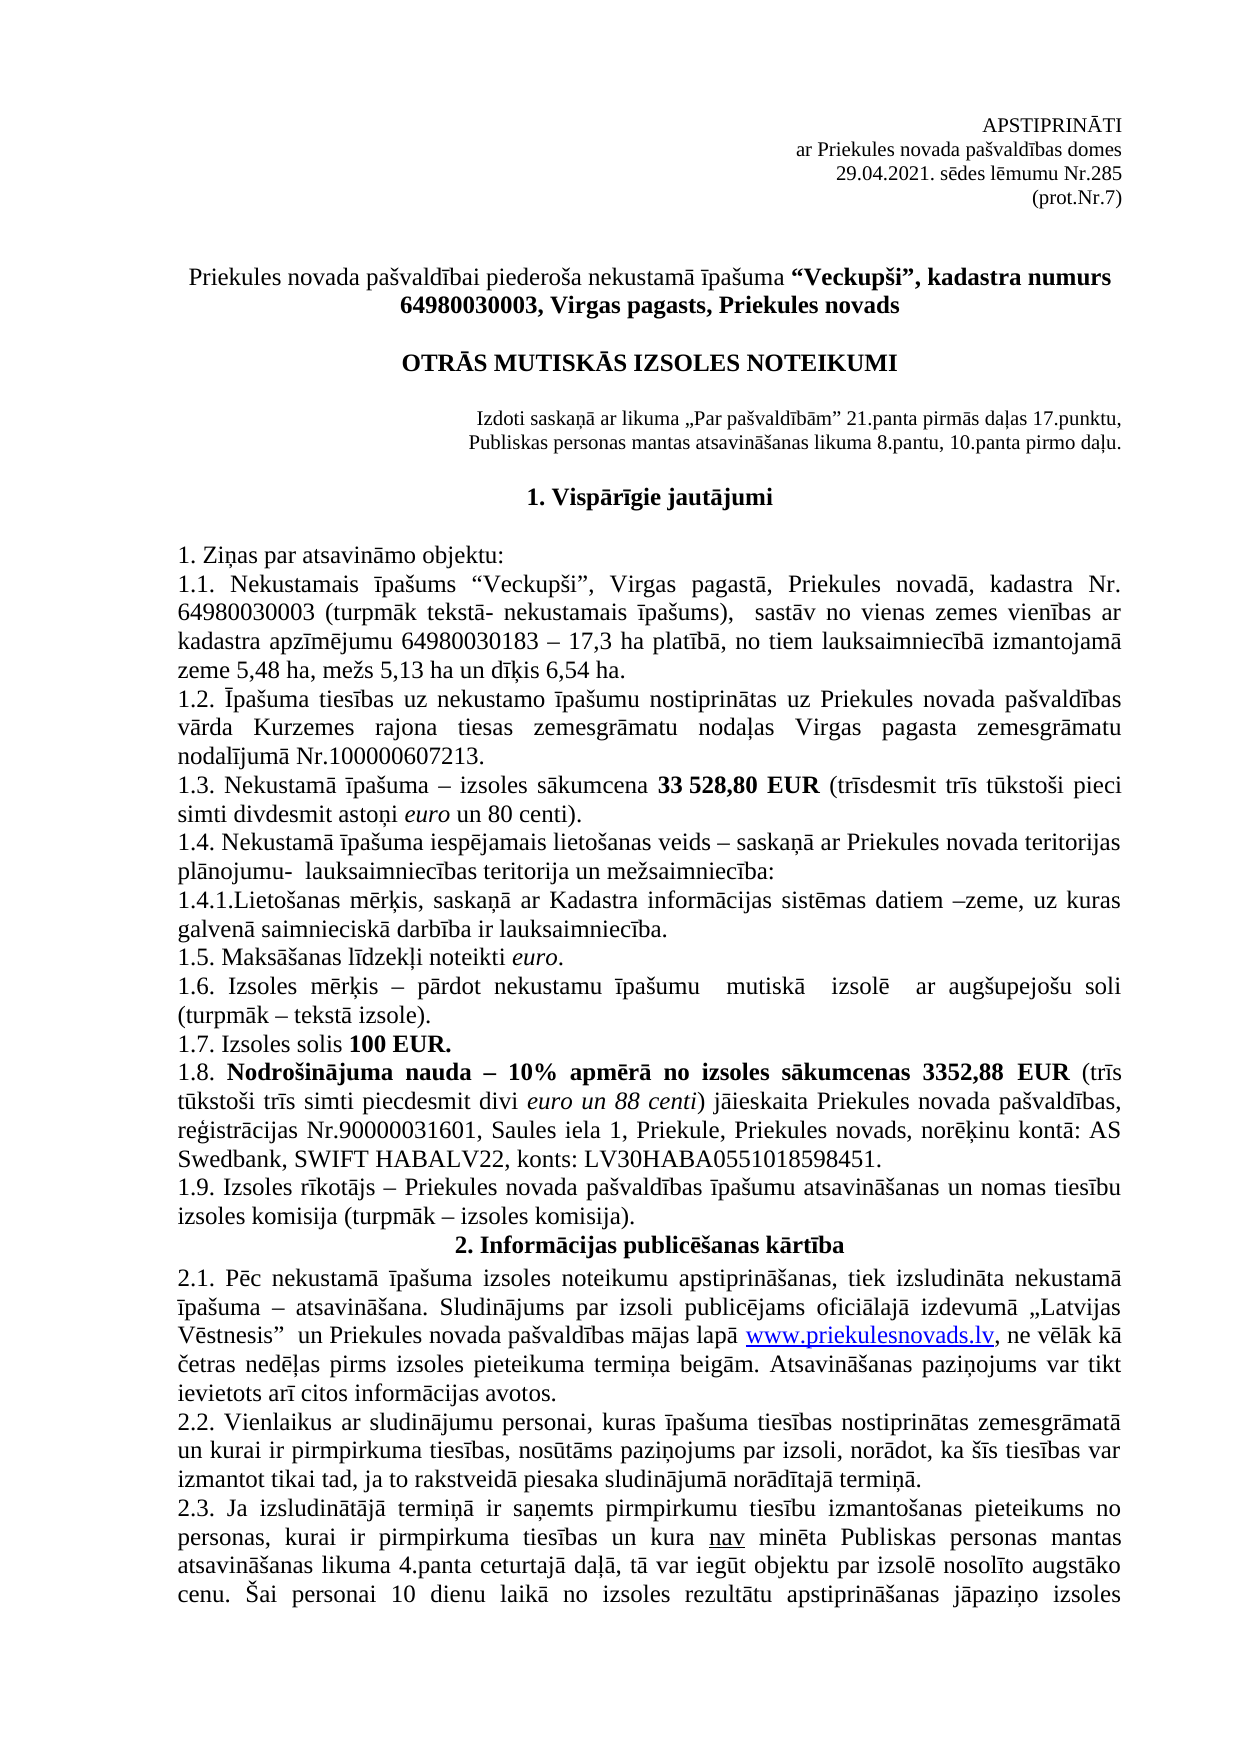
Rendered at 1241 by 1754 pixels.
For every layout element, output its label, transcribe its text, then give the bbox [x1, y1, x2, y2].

text 2.2. Vienlaikus ar sludinājumu personai, kuras īpašuma tiesības nostiprinātas zemesgrāmatā un kurai ir pirmpirkuma tiesības, nosūtāms paziņojums par izsoli, norādot, ka šīs tiesības var izmantot tikai tad, ja to rakstveidā piesaka sludinājumā norādītajā termiņā. [177, 1407, 1122, 1493]
text 1.7. Izsoles solis 100 EUR. [177, 1029, 1122, 1057]
text 2.1. Pēc nekustamā īpašuma izsoles noteikumu apstiprināšanas, tiek izsludināta nekustamā īpašuma – atsavināšana. Sludinājums par izsoli publicējams oficiālajā izdevumā „Latvijas Vēstnesis” un Priekules novada pašvaldības mājas lapā www.priekulesnovads.lv, ne vēlāk kā četras nedēļas pirms izsoles pieteikuma termiņa beigām. Atsavināšanas paziņojums var tikt ievietots arī citos informācijas avotos. [177, 1263, 1122, 1407]
text 1.4.1.Lietošanas mērķis, saskaņā ar Kadastra informācijas sistēmas datiem –zeme, uz kuras galvenā saimnieciskā darbība ir lauksaimniecība. [177, 885, 1122, 942]
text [177, 1493, 1122, 1608]
text 1.4. Nekustamā īpašuma iespējamais lietošanas veids – saskaņā ar Priekules novada teritorijas plānojumu- lauksaimniecības teritorija un mežsaimniecība: [177, 827, 1122, 885]
text Publiskas personas mantas atsavināšanas likuma 8.pantu, 10.panta pirmo daļu. [177, 429, 1122, 454]
text 1.9. Izsoles rīkotājs – Priekules novada pašvaldības īpašumu atsavināšanas un nomas tiesību izsoles komisija (turpmāk – izsoles komisija). [177, 1172, 1122, 1230]
text 1.6. Izsoles mērķis – pārdot nekustamu īpašumu mutiskā izsolē ar augšupejošu soli (turpmāk – tekstā izsole). [177, 971, 1122, 1029]
text Priekules novada pašvaldībai piederoša nekustamā īpašuma “Veckupši”, kadastra numurs 64980030003, Virgas pagasts, Priekules novads [177, 262, 1122, 319]
text 1.2. Īpašuma tiesības uz nekustamo īpašumu nostiprinātas uz Priekules novada pašvaldības vārda Kurzemes rajona tiesas zemesgrāmatu nodaļas Virgas pagasta zemesgrāmatu nodalījumā Nr.100000607213. [177, 684, 1122, 770]
text 29.04.2021. sēdes lēmumu Nr.285 [177, 161, 1122, 185]
text APSTIPRINĀTI [177, 113, 1122, 137]
text Izdoti saskaņā ar likuma „Par pašvaldībām” 21.panta pirmās daļas 17.punktu, [177, 406, 1122, 429]
text 1.1. Nekustamais īpašums “Veckupši”, Virgas pagastā, Priekules novadā, kadastra Nr. 64980030003 (turpmāk tekstā- nekustamais īpašums), sastāv no vienas zemes vienības ar kadastra apzīmējumu 64980030183 – 17,3 ha platībā, no tiem lauksaimniecībā izmantojamā zeme 5,48 ha, mežs 5,13 ha un dīķis 6,54 ha. [177, 569, 1122, 684]
text 2. Informācijas publicēšanas kārtība [177, 1230, 1122, 1259]
text 1.5. Maksāšanas līdzekļi noteikti euro. [177, 942, 1122, 971]
text 1. Ziņas par atsavināmo objektu: [177, 540, 1122, 569]
text 1.8. Nodrošinājuma nauda – 10% apmērā no izsoles sākumcenas 3352,88 EUR (trīs tūkstoši trīs simti piecdesmit divi euro un 88 centi) jāieskaita Priekules novada pašvaldības, reģistrācijas Nr.90000031601, Saules iela 1, Priekule, Priekules novads, norēķinu kontā: AS Swedbank, SWIFT HABALV22, konts: LV30HABA0551018598451. [177, 1057, 1122, 1172]
text OTRĀS MUTISKĀS IZSOLES NOTEIKUMI [177, 348, 1122, 377]
text (prot.Nr.7) [177, 185, 1122, 209]
text 1.3. Nekustamā īpašuma – izsoles sākumcena 33 528,80 EUR (trīsdesmit trīs tūkstoši pieci simti divdesmit astoņi euro un 80 centi). [177, 770, 1122, 827]
text ar Priekules novada pašvaldības domes [177, 137, 1122, 161]
text 1. Vispārīgie jautājumi [177, 482, 1122, 511]
